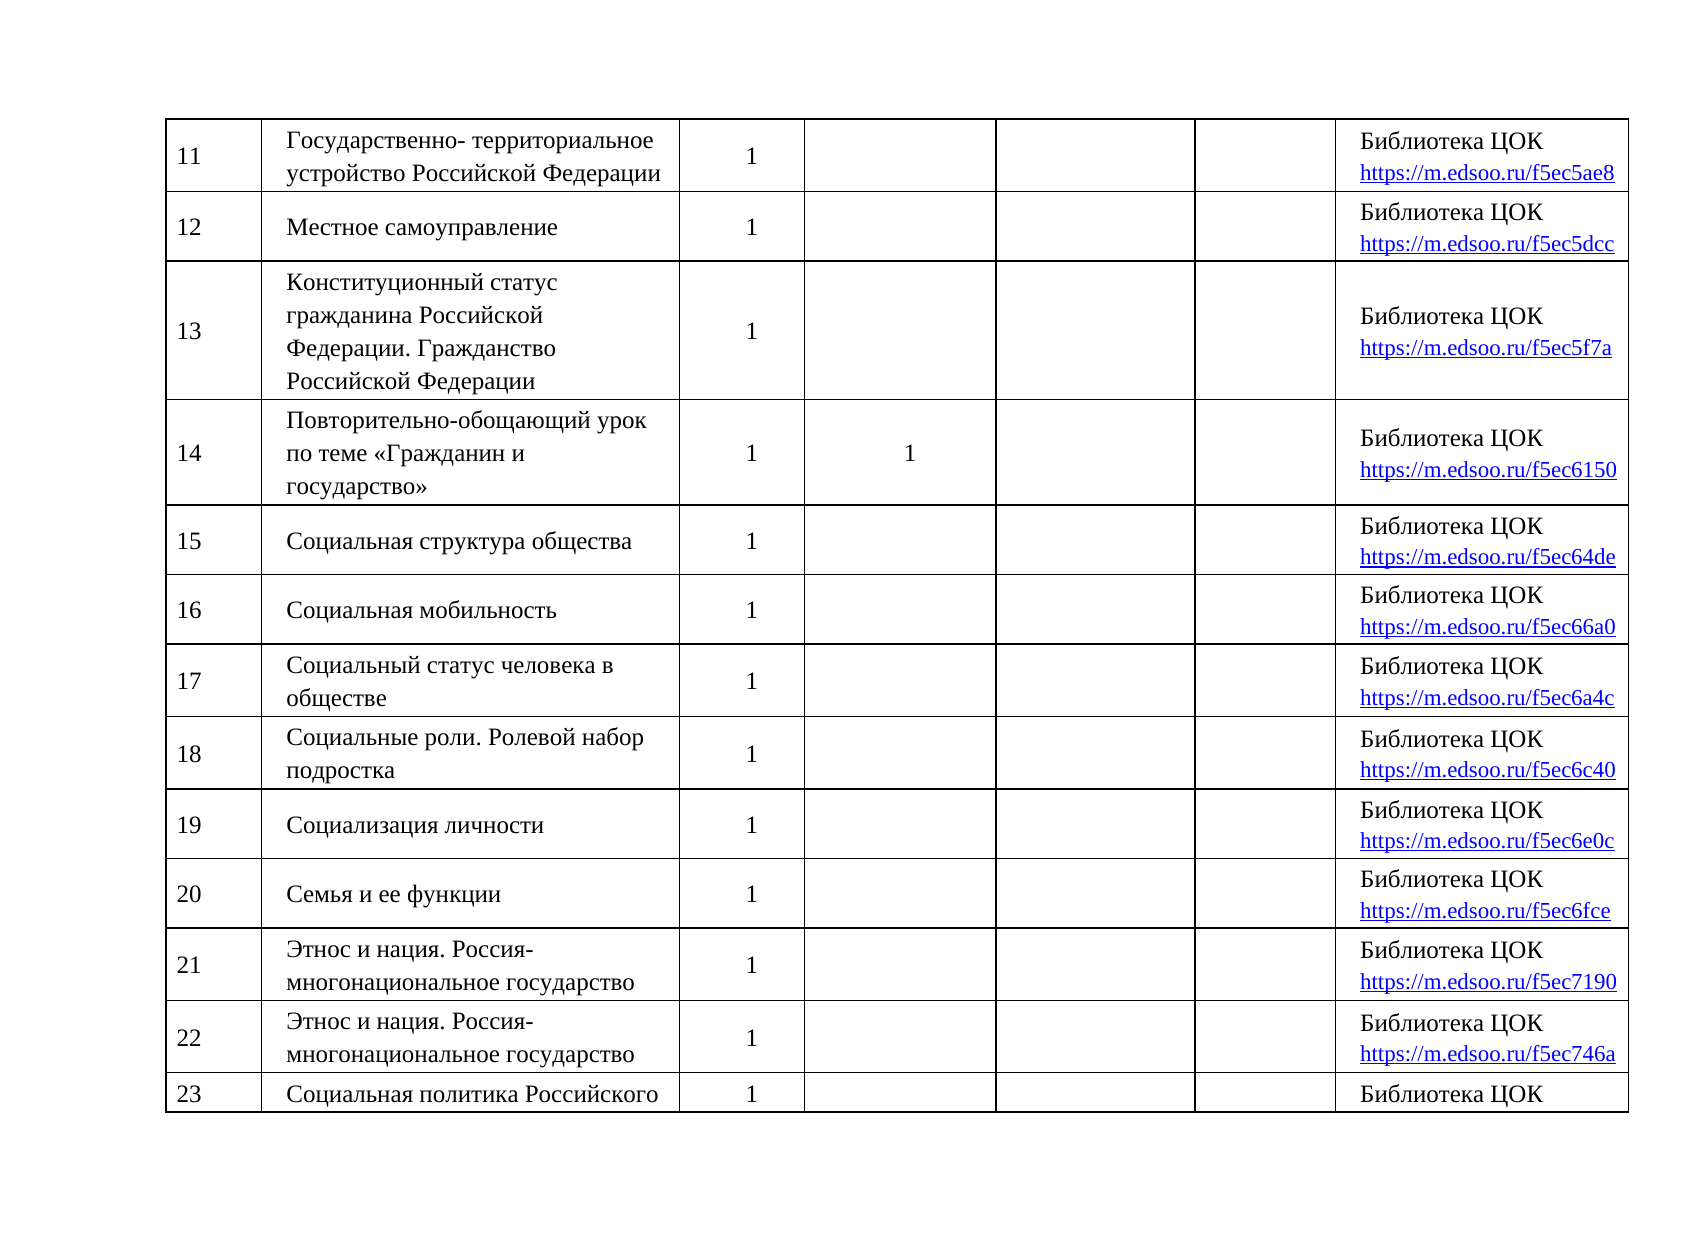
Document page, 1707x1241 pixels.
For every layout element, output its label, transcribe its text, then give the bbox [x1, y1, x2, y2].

table_cell Социальная мобильность [262, 575, 679, 643]
table_cell [805, 645, 995, 716]
table_cell [805, 1073, 995, 1111]
table_cell 18 [167, 717, 261, 788]
table_cell 22 [167, 1001, 261, 1072]
table_cell 13 [167, 262, 261, 398]
table_cell Социальный статус человека в обществе [262, 645, 679, 716]
table_cell [805, 120, 995, 191]
table_cell 1 [680, 859, 804, 927]
table_cell Конституционный статус гражданина Российской Федерации. Гражданство Российской Федерации [262, 262, 679, 398]
table_cell Библиотека ЦОК https://m.edsoo.ru/f5ec6c40 [1336, 717, 1628, 788]
table_cell [805, 575, 995, 643]
table_cell Библиотека ЦОК https://m.edsoo.ru/f5ec7190 [1336, 929, 1628, 999]
table_cell 17 [167, 645, 261, 716]
table_cell 15 [167, 506, 261, 573]
table_cell [997, 790, 1194, 857]
table_cell Библиотека ЦОК https://m.edsoo.ru/f5ec5ae8 [1336, 120, 1628, 191]
table_cell Этнос и нация. Россия- многонациональное государство [262, 1001, 679, 1072]
table_cell [997, 1001, 1194, 1072]
table_cell 1 [680, 575, 804, 643]
table_cell 21 [167, 929, 261, 999]
table_cell [805, 506, 995, 573]
table_cell 23 [167, 1073, 261, 1111]
table_cell Социализация личности [262, 790, 679, 857]
table_cell [997, 859, 1194, 927]
table_cell [997, 400, 1194, 504]
table_cell 12 [167, 192, 261, 260]
table_cell Местное самоуправление [262, 192, 679, 260]
table_cell [1196, 859, 1335, 927]
table_cell [1196, 262, 1335, 398]
table_cell [1196, 1073, 1335, 1111]
table_cell Библиотека ЦОК https://m.edsoo.ru/f5ec6150 [1336, 400, 1628, 504]
table_cell Социальные роли. Ролевой набор подростка [262, 717, 679, 788]
table_cell [997, 262, 1194, 398]
table_cell Библиотека ЦОК https://m.edsoo.ru/f5ec66a0 [1336, 575, 1628, 643]
table_cell [1196, 790, 1335, 857]
table_cell 1 [680, 1073, 804, 1111]
table_cell Библиотека ЦОК https://m.edsoo.ru/f5ec5dcc [1336, 192, 1628, 260]
table_cell 16 [167, 575, 261, 643]
table_cell Библиотека ЦОК https://m.edsoo.ru/f5ec64de [1336, 506, 1628, 573]
table_cell 1 [680, 192, 804, 260]
table_cell [997, 575, 1194, 643]
table_cell [1196, 120, 1335, 191]
table_cell [1196, 717, 1335, 788]
table_cell [1196, 929, 1335, 999]
table_cell Библиотека ЦОК https://m.edsoo.ru/f5ec746a [1336, 1001, 1628, 1072]
table_cell 1 [680, 790, 804, 857]
table_cell 1 [805, 400, 995, 504]
table_cell 1 [680, 262, 804, 398]
table_cell [1196, 506, 1335, 573]
table_cell [805, 262, 995, 398]
table_cell [805, 1001, 995, 1072]
table_cell Библиотека ЦОК https://m.edsoo.ru/f5ec6a4c [1336, 645, 1628, 716]
table_cell 1 [680, 717, 804, 788]
table_cell Библиотека ЦОК https://m.edsoo.ru/f5ec6e0c [1336, 790, 1628, 857]
table_cell Семья и ее функции [262, 859, 679, 927]
table_cell [1196, 192, 1335, 260]
table_cell [1196, 575, 1335, 643]
table_cell Социальная структура общества [262, 506, 679, 573]
table_cell 1 [680, 120, 804, 191]
table_cell 1 [680, 929, 804, 999]
table_cell [805, 929, 995, 999]
table_cell Библиотека ЦОК https://m.edsoo.ru/f5ec6fce [1336, 859, 1628, 927]
table_cell 19 [167, 790, 261, 857]
table_cell [805, 859, 995, 927]
table_cell [805, 790, 995, 857]
table_cell [1196, 645, 1335, 716]
table_cell [997, 506, 1194, 573]
table_cell 1 [680, 645, 804, 716]
table_cell 20 [167, 859, 261, 927]
table_cell Повторительно-обощающий урок по теме «Гражданин и государство» [262, 400, 679, 504]
table_cell [997, 645, 1194, 716]
table_cell [1196, 1001, 1335, 1072]
table_cell [997, 192, 1194, 260]
table_cell 14 [167, 400, 261, 504]
table_cell [997, 717, 1194, 788]
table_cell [262, 1073, 679, 1111]
table_cell [1196, 400, 1335, 504]
table_cell 1 [680, 506, 804, 573]
table_cell 11 [167, 120, 261, 191]
table_cell Государственно- территориальное устройство Российской Федерации [262, 120, 679, 191]
table_cell [805, 717, 995, 788]
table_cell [1336, 1073, 1628, 1111]
table_cell [997, 120, 1194, 191]
table_cell 1 [680, 1001, 804, 1072]
table_cell [805, 192, 995, 260]
table_cell [997, 929, 1194, 999]
table_cell Этнос и нация. Россия- многонациональное государство [262, 929, 679, 999]
table_cell Библиотека ЦОК https://m.edsoo.ru/f5ec5f7a [1336, 262, 1628, 398]
table_cell 1 [680, 400, 804, 504]
table_cell [997, 1073, 1194, 1111]
